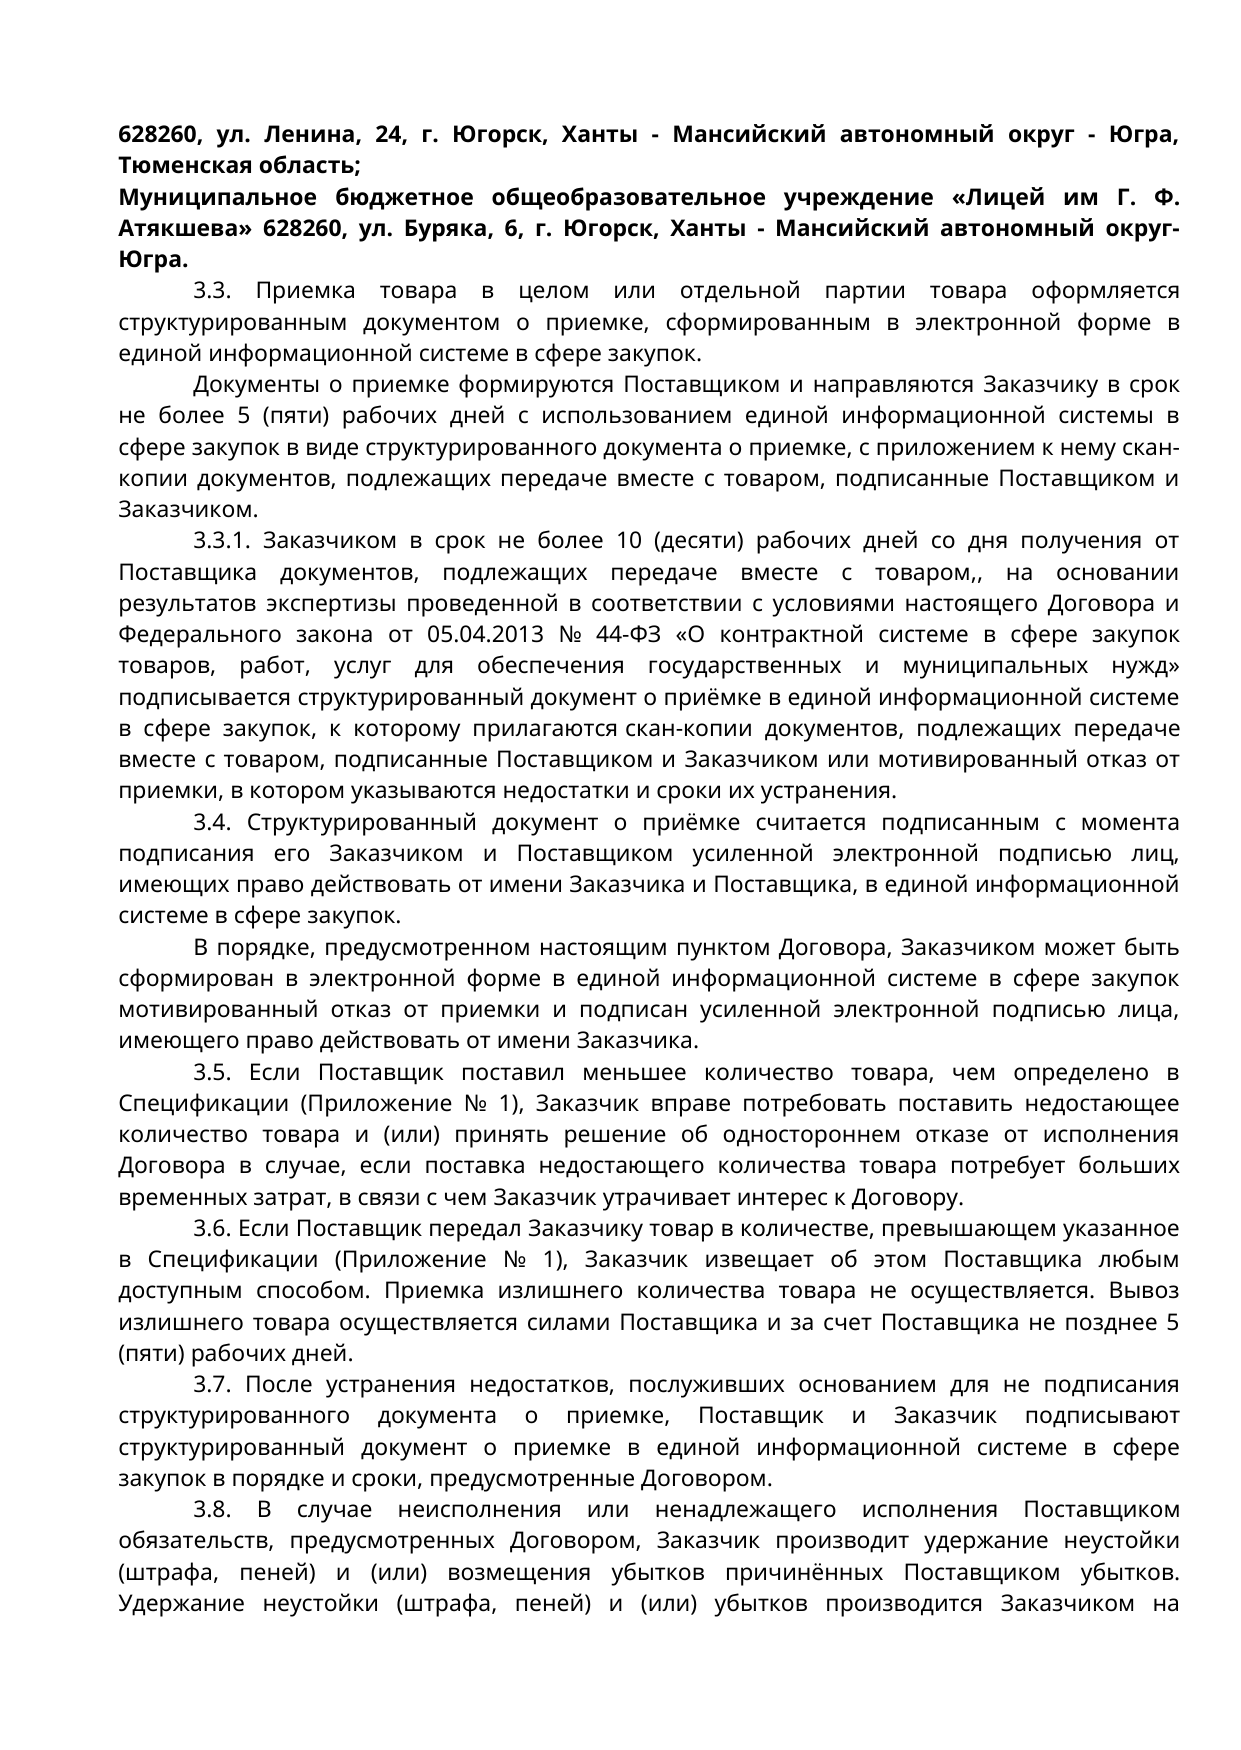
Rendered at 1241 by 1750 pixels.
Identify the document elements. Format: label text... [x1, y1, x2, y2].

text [118, 1493, 1181, 1618]
text 3.3. Приемка товара в целом или отдельной партии товара оформляется структурированным документом о приемке, сформированным в электронной форме в единой информационной системе в сфере закупок. [118, 274, 1181, 368]
text 628260, ул. Ленина, 24, г. Югорск, Ханты - Мансийский автономный округ - Югра, Тюменская область; [118, 118, 1181, 181]
text 3.3.1. Заказчиком в срок не более 10 (десяти) рабочих дней со дня получения от Поставщика документов, подлежащих передаче вместе с товаром,, на основании результатов экспертизы проведенной в соответствии с условиями настоящего Договора и Федерального закона от 05.04.2013 № 44-ФЗ «О контрактной системе в сфере закупок товаров, работ, услуг для обеспечения государственных и муниципальных нужд» подписывается структурированный документ о приёмке в единой информационной системе в сфере закупок, к которому прилагаются скан-копии документов, подлежащих передаче вместе с товаром, подписанные Поставщиком и Заказчиком или мотивированный отказ от приемки, в котором указываются недостатки и сроки их устранения. [118, 524, 1181, 806]
text Муниципальное бюджетное общеобразовательное учреждение «Лицей им Г. Ф. Атякшева» 628260, ул. Буряка, 6, г. Югорск, Ханты - Мансийский автономный округ-Югра. [118, 181, 1181, 274]
text 3.5. Если Поставщик поставил меньшее количество товара, чем определено в Спецификации (Приложение № 1), Заказчик вправе потребовать поставить недостающее количество товара и (или) принять решение об одностороннем отказе от исполнения Договора в случае, если поставка недостающего количества товара потребует больших временных затрат, в связи с чем Заказчик утрачивает интерес к Договору. [118, 1056, 1181, 1212]
text В порядке, предусмотренном настоящим пунктом Договора, Заказчиком может быть сформирован в электронной форме в единой информационной системе в сфере закупок мотивированный отказ от приемки и подписан усиленной электронной подписью лица, имеющего право действовать от имени Заказчика. [118, 931, 1181, 1056]
text 3.4. Структурированный документ о приёмке считается подписанным с момента подписания его Заказчиком и Поставщиком усиленной электронной подписью лиц, имеющих право действовать от имени Заказчика и Поставщика, в единой информационной системе в сфере закупок. [118, 806, 1181, 931]
text 3.7. После устранения недостатков, послуживших основанием для не подписания структурированного документа о приемке, Поставщик и Заказчик подписывают структурированный документ о приемке в единой информационной системе в сфере закупок в порядке и сроки, предусмотренные Договором. [118, 1368, 1181, 1493]
text 3.6. Если Поставщик передал Заказчику товар в количестве, превышающем указанное в Спецификации (Приложение № 1), Заказчик извещает об этом Поставщика любым доступным способом. Приемка излишнего количества товара не осуществляется. Вывоз излишнего товара осуществляется силами Поставщика и за счет Поставщика не позднее 5 (пяти) рабочих дней. [118, 1212, 1181, 1368]
text Документы о приемке формируются Поставщиком и направляются Заказчику в срок не более 5 (пяти) рабочих дней с использованием единой информационной системы в сфере закупок в виде структурированного документа о приемке, с приложением к нему скан-копии документов, подлежащих передаче вместе с товаром, подписанные Поставщиком и Заказчиком. [118, 368, 1181, 524]
